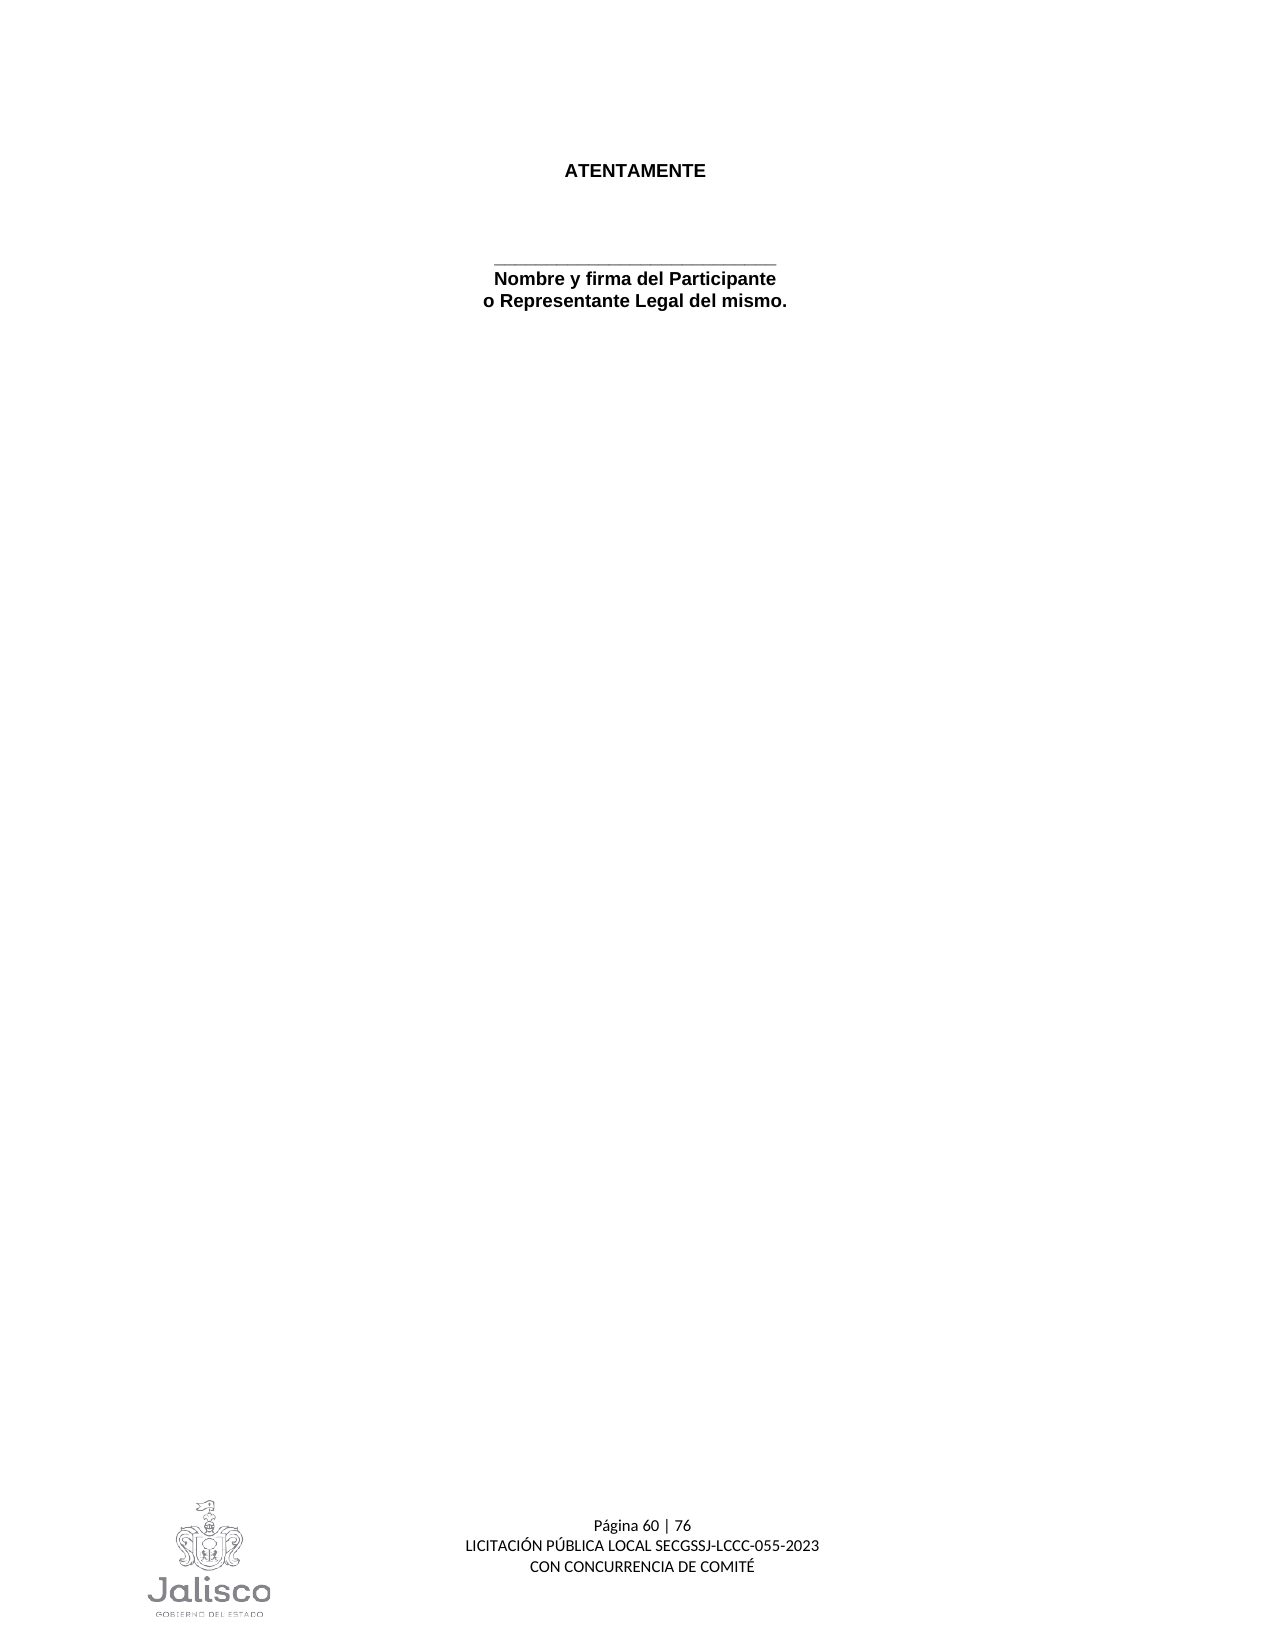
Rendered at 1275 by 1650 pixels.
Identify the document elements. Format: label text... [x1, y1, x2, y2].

text ___________________________ [148, 246, 1122, 268]
text o Representante Legal del mismo. [148, 289, 1122, 311]
text Nombre y firma del Participante [148, 268, 1122, 289]
picture [147, 1500, 271, 1617]
text ATENTAMENTE [148, 160, 1122, 182]
